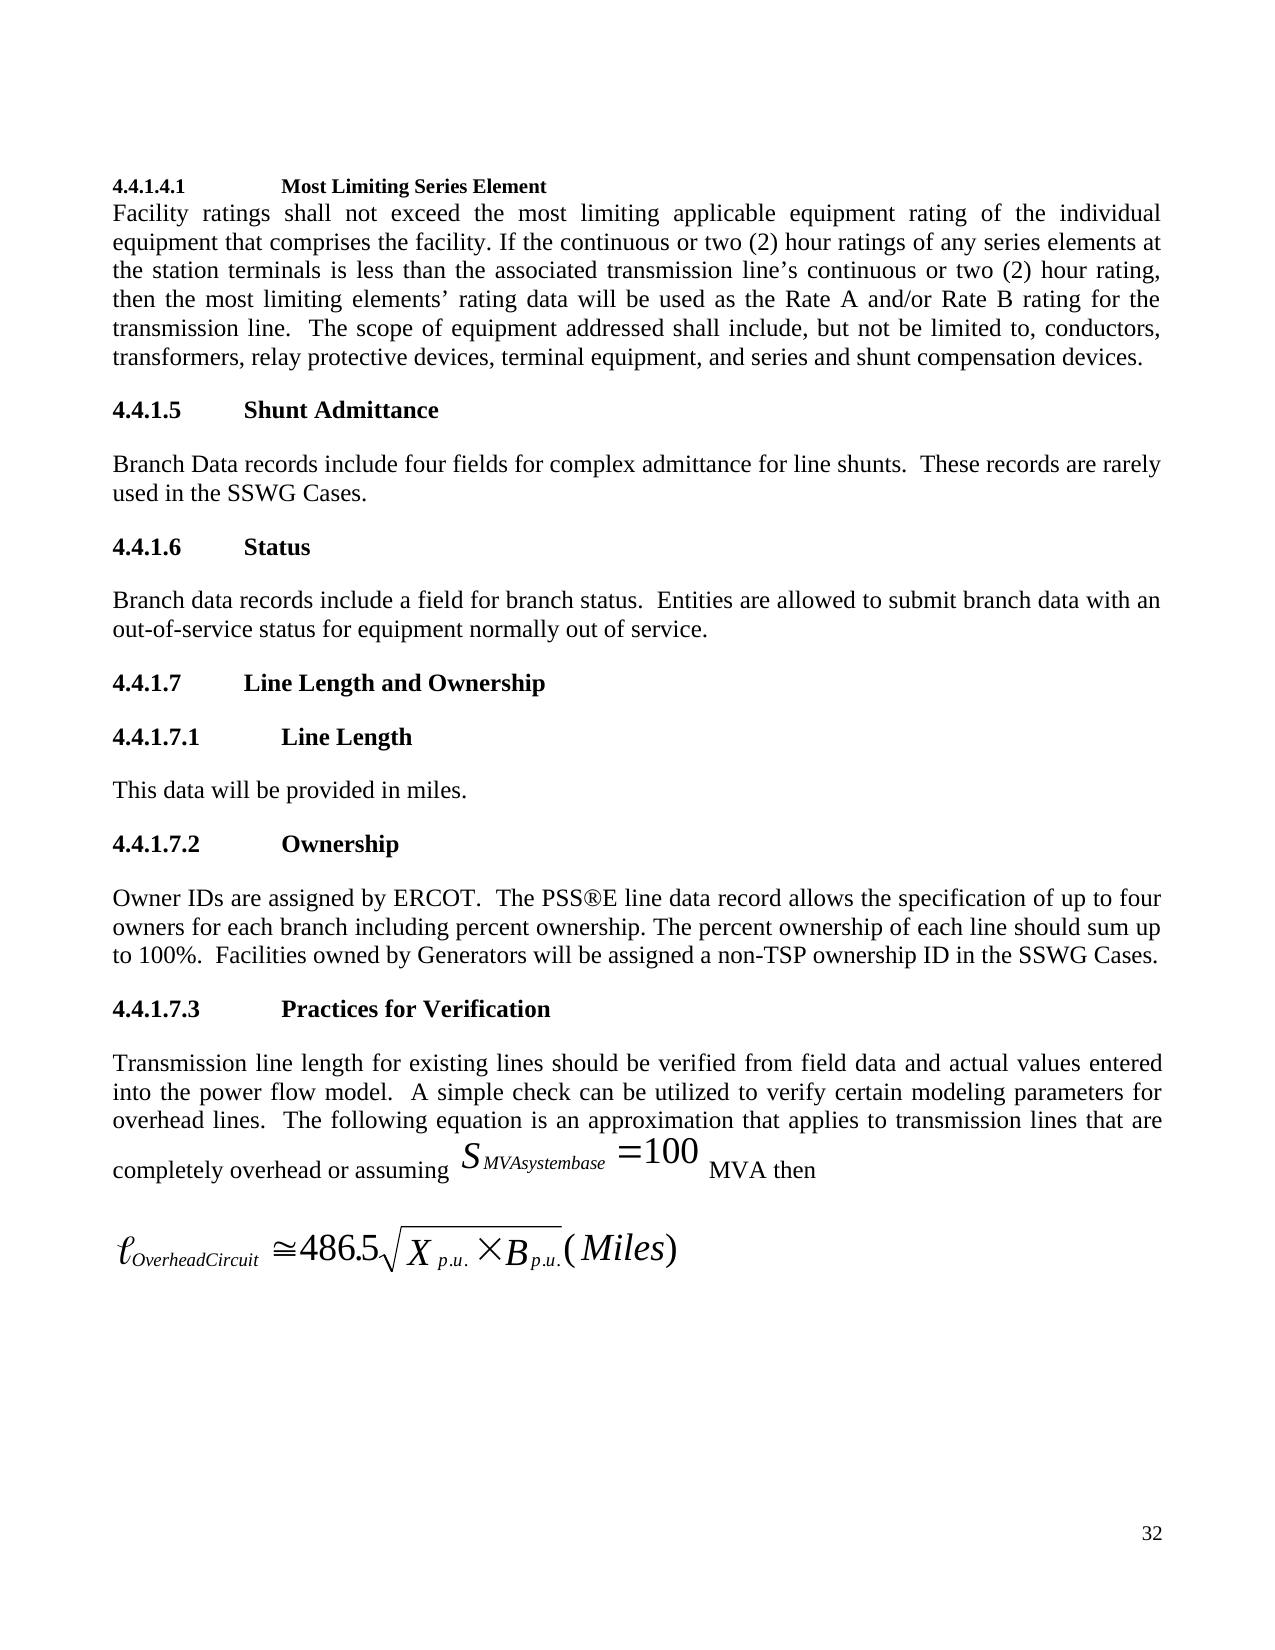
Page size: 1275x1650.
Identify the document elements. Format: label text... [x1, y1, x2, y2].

text 4.4.1.7.3 Practices for Verification [112, 994, 1162, 1023]
text Transmission line length for existing lines should be verified from field data and actual values entered into the power flow model. A simple check can be utilized to verify certain modeling parameters for overhead lines. The following equation is an approximation that applies to transmission lines that are completely overhead or assuming MVA then [112, 1048, 1163, 1184]
text Owner IDs are assigned by ERCOT. The PSS®E line data record allows the specification of up to four owners for each branch including percent ownership. The percent ownership of each line should sum up to 100%. Facilities owned by Generators will be assigned a non-TSP ownership ID in the SSWG Cases. [112, 883, 1162, 969]
text 4.4.1.4.1 Most Limiting Series Element [112, 174, 1162, 198]
text This data will be provided in miles. [112, 776, 1162, 804]
text Branch Data records include four fields for complex admittance for line shunts. These records are rarely used in the SSWG Cases. [112, 449, 1162, 507]
text Branch data records include a field for branch status. Entities are allowed to submit branch data with an out-of-service status for equipment normally out of service. [112, 586, 1162, 643]
text Facility ratings shall not exceed the most limiting applicable equipment rating of the individual equipment that comprises the facility. If the continuous or two (2) hour ratings of any series elements at the station terminals is less than the associated transmission line’s continuous or two (2) hour rating, then the most limiting elements’ rating data will be used as the Rate A and/or Rate B rating for the transmission line. The scope of equipment addressed shall include, but not be limited to, conductors, transformers, relay protective devices, terminal equipment, and series and shunt compensation devices. [112, 198, 1162, 371]
text 4.4.1.7 Line Length and Ownership [112, 668, 1162, 697]
text 4.4.1.7.1 Line Length [112, 722, 1162, 751]
text 4.4.1.7.2 Ownership [112, 829, 1162, 858]
text 4.4.1.5 Shunt Admittance [112, 396, 1162, 424]
text 4.4.1.6 Status [112, 532, 1162, 561]
